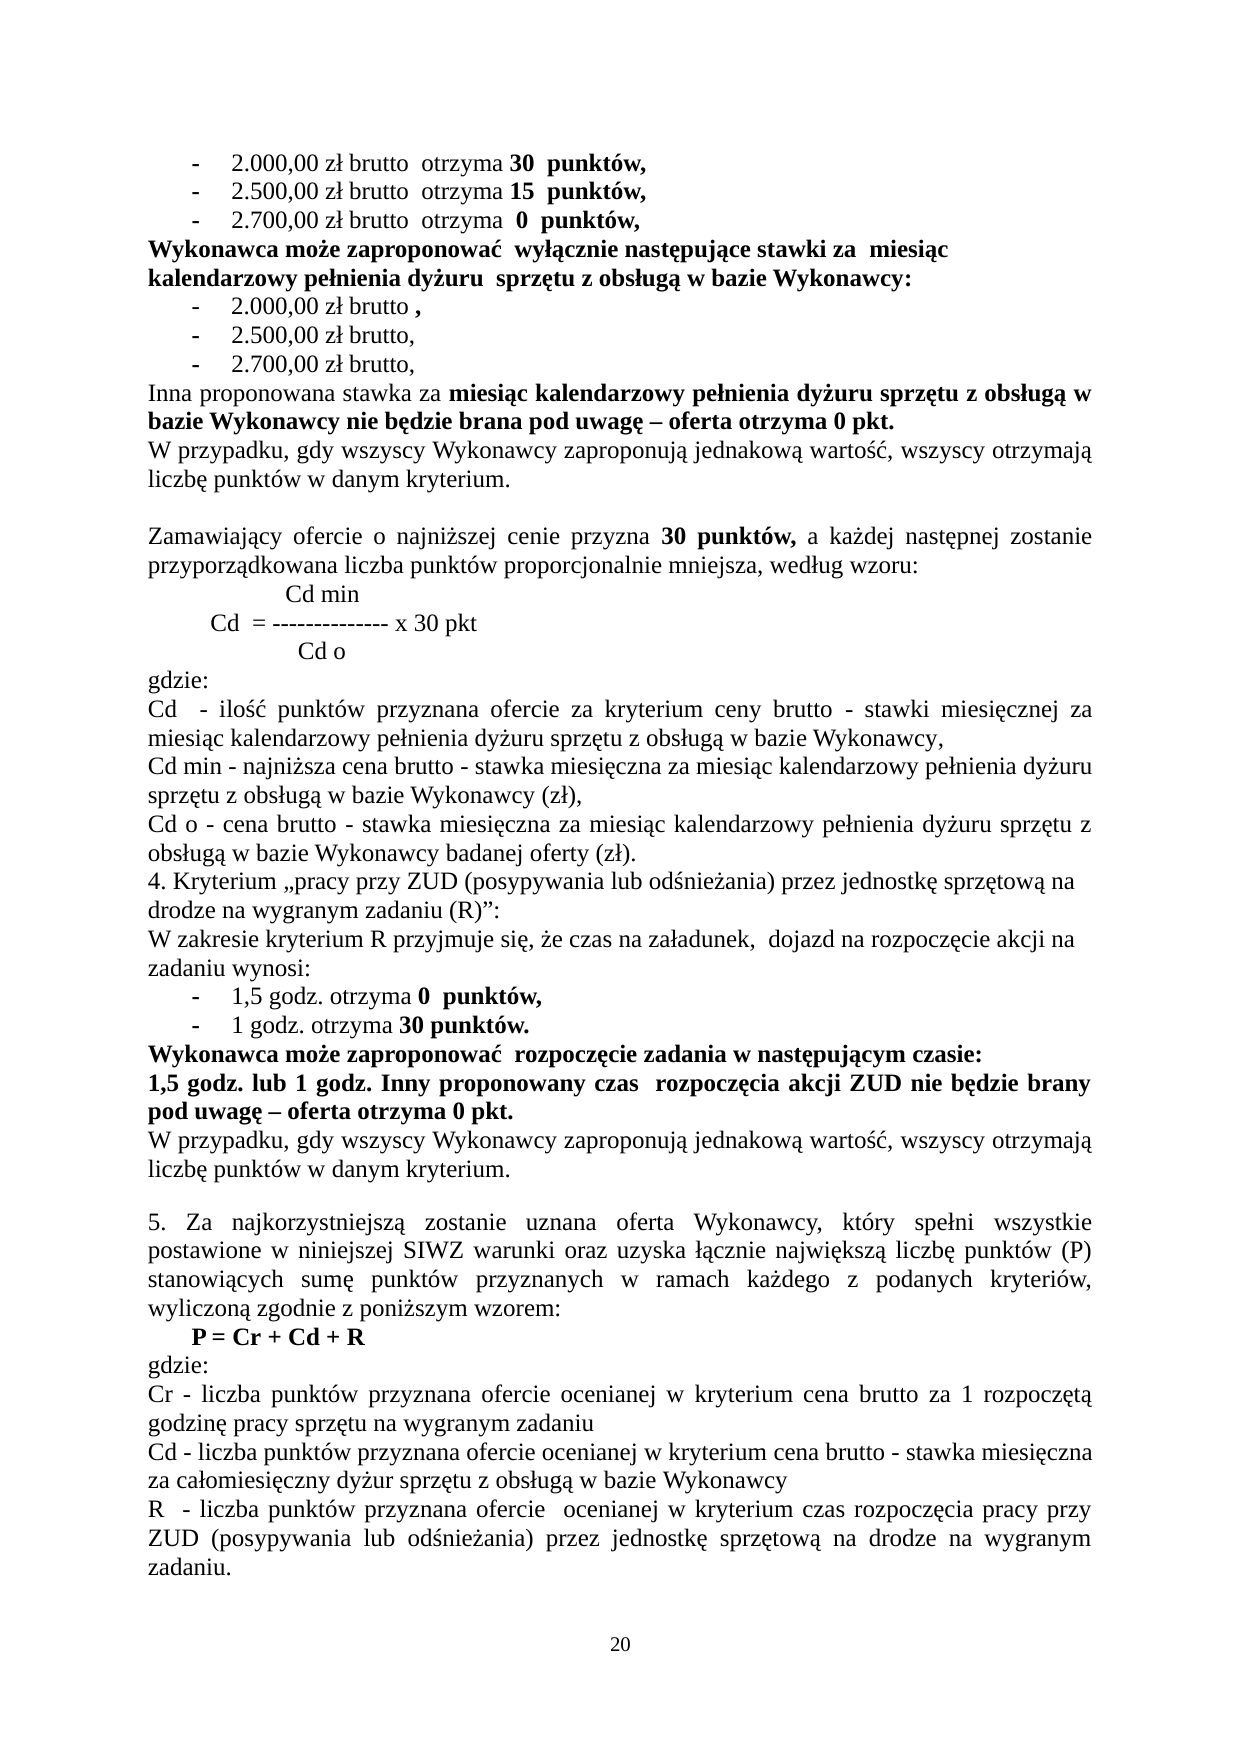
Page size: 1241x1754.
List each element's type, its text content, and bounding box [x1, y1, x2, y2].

text Cd min [148, 579, 1093, 608]
text - 1 godz. otrzyma 30 punktów. [148, 1010, 1093, 1039]
text Wykonawca może zaproponować rozpoczęcie zadania w następującym czasie: [148, 1039, 1093, 1068]
text Inna proponowana stawka za miesiąc kalendarzowy pełnienia dyżuru sprzętu z obsługą w bazie Wykonawcy nie będzie brana pod uwagę – oferta otrzyma 0 pkt. [148, 378, 1093, 435]
text Zamawiający ofercie o najniższej cenie przyzna 30 punktów, a każdej następnej zostanie przyporządkowana liczba punktów proporcjonalnie mniejsza, według wzoru: [148, 521, 1093, 579]
text Cd o [148, 636, 1093, 665]
text - 1,5 godz. otrzyma 0 punktów, [148, 981, 1093, 1010]
text W przypadku, gdy wszyscy Wykonawcy zaproponują jednakową wartość, wszyscy otrzymają liczbę punktów w danym kryterium. [148, 435, 1093, 493]
text - 2.500,00 zł brutto, [148, 320, 1093, 349]
text Cr - liczba punktów przyznana ofercie ocenianej w kryterium cena brutto za 1 rozpoczętą godzinę pracy sprzętu na wygranym zadaniu [148, 1379, 1093, 1437]
text Cd - liczba punktów przyznana ofercie ocenianej w kryterium cena brutto - stawka miesięczna za całomiesięczny dyżur sprzętu z obsługą w bazie Wykonawcy [148, 1437, 1093, 1494]
text Cd = -------------- x 30 pkt [148, 608, 1093, 636]
text - 2.700,00 zł brutto otrzyma 0 punktów, [148, 205, 1093, 234]
text Cd min - najniższa cena brutto - stawka miesięczna za miesiąc kalendarzowy pełnienia dyżuru sprzętu z obsługą w bazie Wykonawcy (zł), [148, 751, 1093, 809]
text gdzie: [148, 1350, 1093, 1379]
text 1,5 godz. lub 1 godz. Inny proponowany czas rozpoczęcia akcji ZUD nie będzie brany pod uwagę – oferta otrzyma 0 pkt. [148, 1068, 1093, 1125]
text W przypadku, gdy wszyscy Wykonawcy zaproponują jednakową wartość, wszyscy otrzymają liczbę punktów w danym kryterium. [148, 1125, 1093, 1183]
text P = Cr + Cd + R [148, 1322, 1093, 1350]
text 5. Za najkorzystniejszą zostanie uznana oferta Wykonawcy, który spełni wszystkie postawione w niniejszej SIWZ warunki oraz uzyska łącznie największą liczbę punktów (P) stanowiących sumę punktów przyznanych w ramach każdego z podanych kryteriów, wyliczoną zgodnie z poniższym wzorem: [148, 1207, 1093, 1322]
text R - liczba punktów przyznana ofercie ocenianej w kryterium czas rozpoczęcia pracy przy ZUD (posypywania lub odśnieżania) przez jednostkę sprzętową na drodze na wygranym zadaniu. [148, 1494, 1093, 1580]
text - 2.500,00 zł brutto otrzyma 15 punktów, [148, 176, 1093, 205]
text Wykonawca może zaproponować wyłącznie następujące stawki za miesiąc kalendarzowy pełnienia dyżuru sprzętu z obsługą w bazie Wykonawcy: [148, 234, 1093, 291]
text W zakresie kryterium R przyjmuje się, że czas na załadunek, dojazd na rozpoczęcie akcji na zadaniu wynosi: [148, 924, 1093, 981]
text - 2.000,00 zł brutto , [148, 291, 1093, 320]
text Cd o - cena brutto - stawka miesięczna za miesiąc kalendarzowy pełnienia dyżuru sprzętu z obsługą w bazie Wykonawcy badanej oferty (zł). [148, 809, 1093, 866]
text - 2.000,00 zł brutto otrzyma 30 punktów, [148, 148, 1093, 176]
text gdzie: [148, 665, 1093, 694]
text 4. Kryterium „pracy przy ZUD (posypywania lub odśnieżania) przez jednostkę sprzętową na drodze na wygranym zadaniu (R)”: [148, 866, 1093, 924]
text Cd - ilość punktów przyznana ofercie za kryterium ceny brutto - stawki miesięcznej za miesiąc kalendarzowy pełnienia dyżuru sprzętu z obsługą w bazie Wykonawcy, [148, 694, 1093, 751]
text - 2.700,00 zł brutto, [148, 349, 1093, 378]
